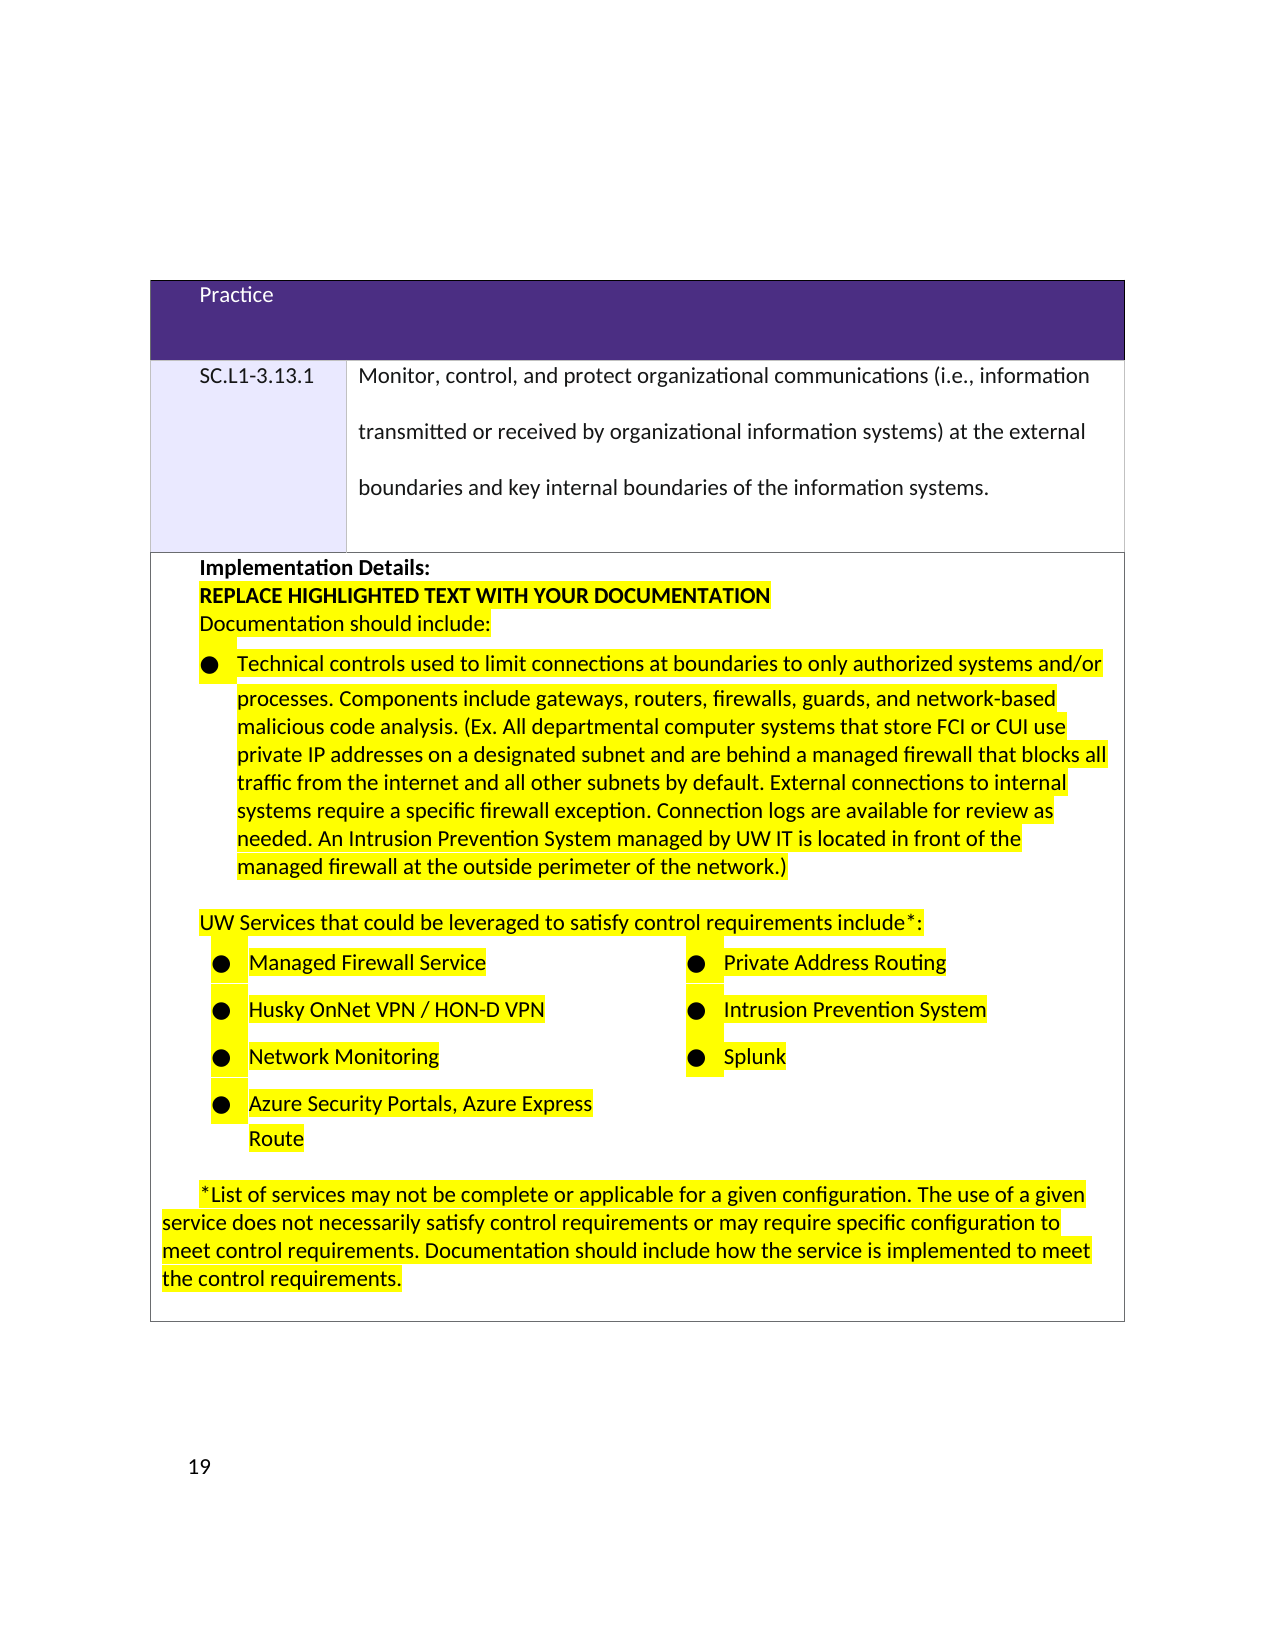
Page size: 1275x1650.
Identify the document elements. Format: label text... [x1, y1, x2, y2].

table_cell SC.L1-3.13.1 [151, 361, 346, 552]
table_header Practice [151, 281, 1124, 360]
table_cell Monitor, control, and protect organizational communications (i.e., information transmitted or received by organizational information systems) at the external boundaries and key internal boundaries of the information systems. [347, 361, 1124, 552]
table_cell Implementation Details: REPLACE HIGHLIGHTED TEXT WITH YOUR DOCUMENTATION Documentation should include: Technical controls used to limit connections at boundaries to only authorized systems and/or processes. Components include gateways, routers, firewalls, guards, and network-based malicious code analysis. (Ex. All departmental computer systems that store FCI or CUI use private IP addresses on a designated subnet and are behind a managed firewall that blocks all traffic from the internet and all other subnets by default. External connections to internal systems require a specific firewall exception. Connection logs are available for review as needed. An Intrusion Prevention System managed by UW IT is located in front of the managed firewall at the outside perimeter of the network.) UW Services that could be leveraged to satisfy control requirements include*: *List of services may not be complete or applicable for a given configuration. The use of a given service does not necessarily satisfy control requirements or may require specific configuration to meet control requirements. Documentation should include how the service is implemented to meet the control requirements. [151, 553, 1124, 1321]
